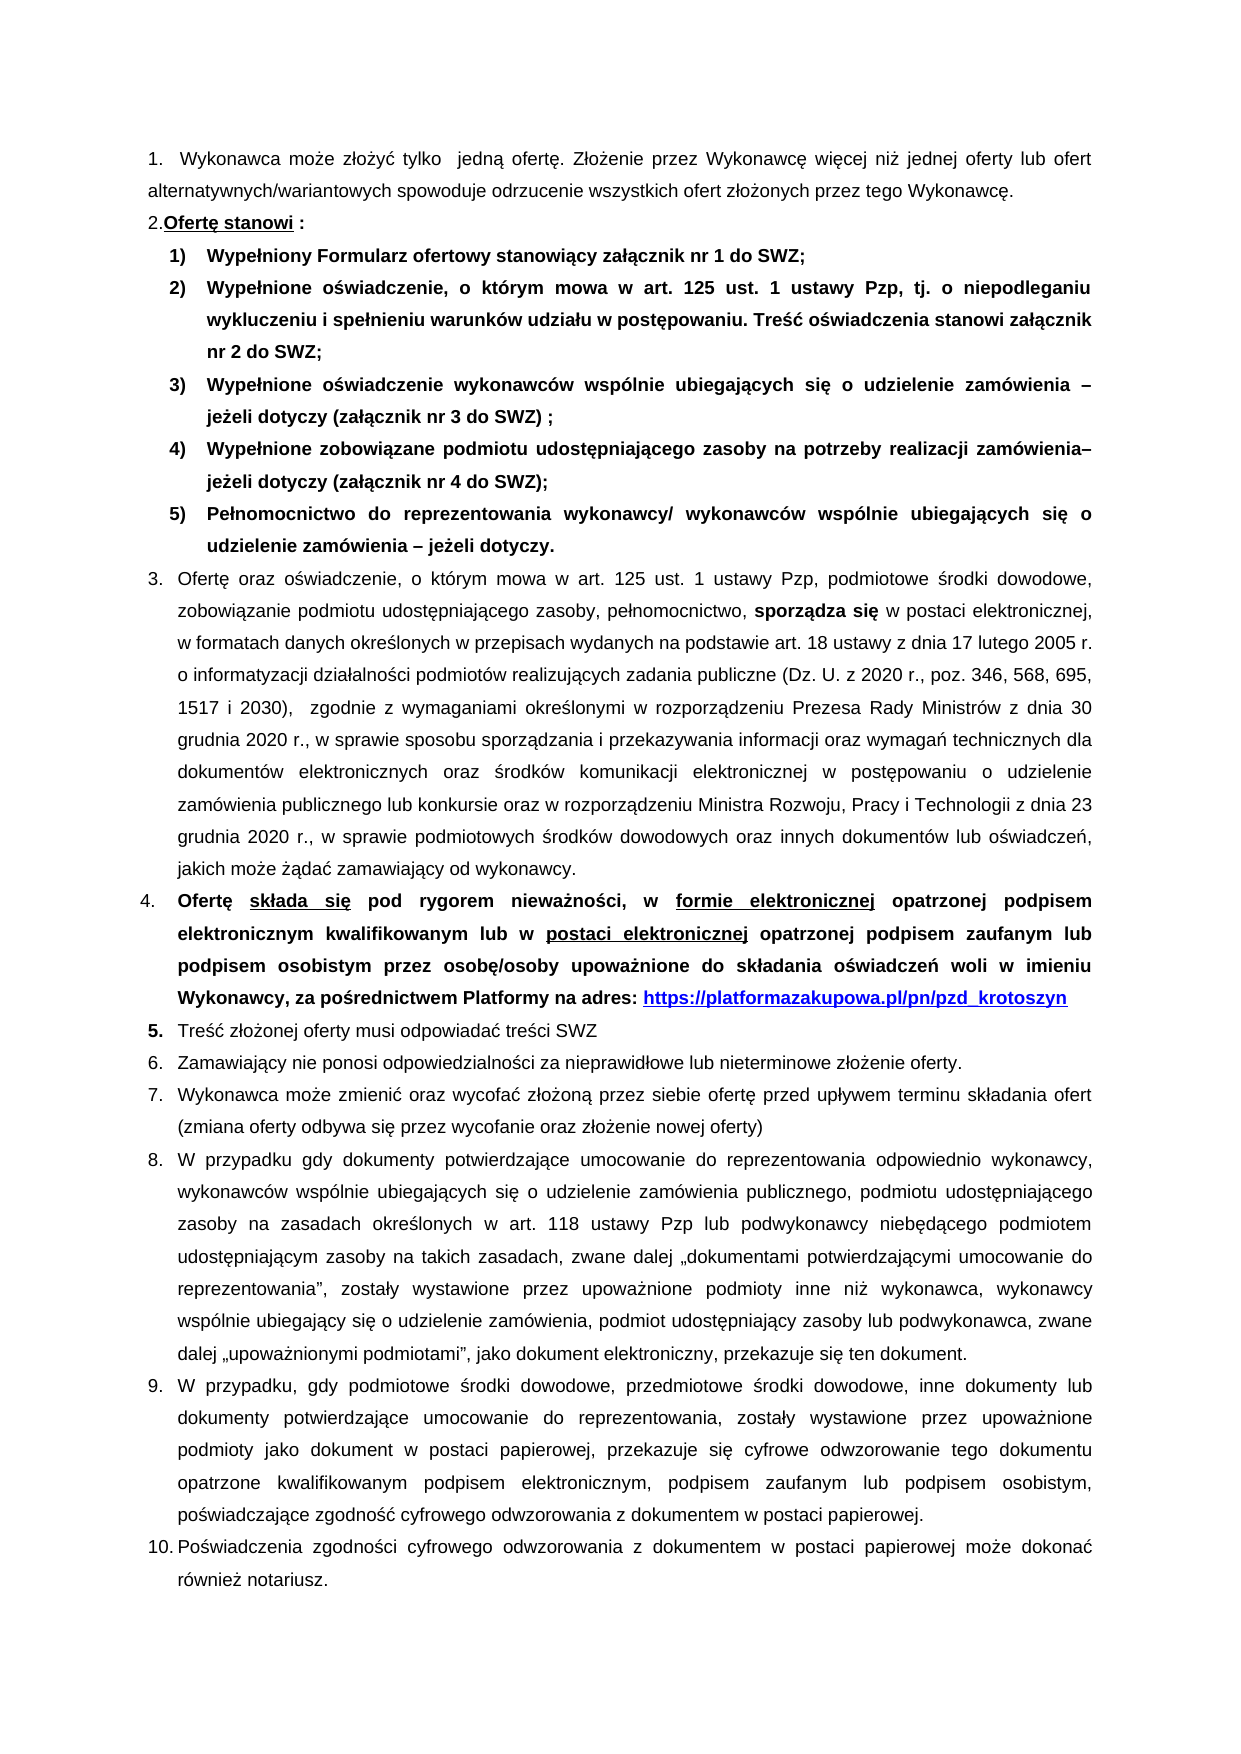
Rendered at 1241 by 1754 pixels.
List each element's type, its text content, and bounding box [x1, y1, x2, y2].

text 6. Zamawiający nie ponosi odpowiedzialności za nieprawidłowe lub nieterminowe złożenie oferty. [148, 1052, 1093, 1073]
list Wypełnione zobowiązane podmiotu udostępniającego zasoby na potrzeby realizacji zamówienia– jeżeli dotyczy (załącznik nr 4 do SWZ); [169, 438, 1093, 492]
text 7. Wykonawca może zmienić oraz wycofać złożoną przez siebie ofertę przed upływem terminu składania ofert (zmiana oferty odbywa się przez wycofanie oraz złożenie nowej oferty) [148, 1084, 1093, 1138]
text 9. W przypadku, gdy podmiotowe środki dowodowe, przedmiotowe środki dowodowe, inne dokumenty lub dokumenty potwierdzające umocowanie do reprezentowania, zostały wystawione przez upoważnione podmioty jako dokument w postaci papierowej, przekazuje się cyfrowe odwzorowanie tego dokumentu opatrzone kwalifikowanym podpisem elektronicznym, podpisem zaufanym lub podpisem osobistym, poświadczające zgodność cyfrowego odwzorowania z dokumentem w postaci papierowej. [148, 1375, 1093, 1525]
text 2.Ofertę stanowi : [148, 212, 1093, 234]
text 1. Wykonawca może złożyć tylko jedną ofertę. Złożenie przez Wykonawcę więcej niż jednej oferty lub ofert alternatywnych/wariantowych spowoduje odrzucenie wszystkich ofert złożonych przez tego Wykonawcę. [148, 148, 1093, 201]
text 10. Poświadczenia zgodności cyfrowego odwzorowania z dokumentem w postaci papierowej może dokonać również notariusz. [148, 1536, 1093, 1590]
list Wypełnione oświadczenie, o którym mowa w art. 125 ust. 1 ustawy Pzp, tj. o niepodleganiu wykluczeniu i spełnieniu warunków udziału w postępowaniu. Treść oświadczenia stanowi załącznik nr 2 do SWZ; [169, 277, 1093, 363]
list Ofertę oraz oświadczenie, o którym mowa w art. 125 ust. 1 ustawy Pzp, podmiotowe środki dowodowe, zobowiązanie podmiotu udostępniającego zasoby, pełnomocnictwo, sporządza się w postaci elektronicznej, w formatach danych określonych w przepisach wydanych na podstawie art. 18 ustawy z dnia 17 lutego 2005 r. o informatyzacji działalności podmiotów realizujących zadania publiczne (Dz. U. z 2020 r., poz. 346, 568, 695, 1517 i 2030), zgodnie z wymaganiami określonymi w rozporządzeniu Prezesa Rady Ministrów z dnia 30 grudnia 2020 r., w sprawie sposobu sporządzania i przekazywania informacji oraz wymagań technicznych dla dokumentów elektronicznych oraz środków komunikacji elektronicznej w postępowaniu o udzielenie zamówienia publicznego lub konkursie oraz w rozporządzeniu Ministra Rozwoju, Pracy i Technologii z dnia 23 grudnia 2020 r., w sprawie podmiotowych środków dowodowych oraz innych dokumentów lub oświadczeń, jakich może żądać zamawiający od wykonawcy. [148, 567, 1093, 879]
list Wypełniony Formularz ofertowy stanowiący załącznik nr 1 do SWZ; [169, 244, 1093, 266]
text 5. Treść złożonej oferty musi odpowiadać treści SWZ [148, 1019, 1093, 1041]
list Wypełnione oświadczenie wykonawców wspólnie ubiegających się o udzielenie zamówienia – jeżeli dotyczy (załącznik nr 3 do SWZ) ; [169, 374, 1093, 427]
list Pełnomocnictwo do reprezentowania wykonawcy/ wykonawców wspólnie ubiegających się o udzielenie zamówienia – jeżeli dotyczy. [169, 503, 1093, 557]
list Ofertę składa się pod rygorem nieważności, w formie elektronicznej opatrzonej podpisem elektronicznym kwalifikowanym lub w postaci elektronicznej opatrzonej podpisem zaufanym lub podpisem osobistym przez osobę/osoby upoważnione do składania oświadczeń woli w imieniu Wykonawcy, za pośrednictwem Platformy na adres: https://platformazakupowa.pl/pn/pzd_krotoszyn [140, 890, 1093, 1009]
text 8. W przypadku gdy dokumenty potwierdzające umocowanie do reprezentowania odpowiednio wykonawcy, wykonawców wspólnie ubiegających się o udzielenie zamówienia publicznego, podmiotu udostępniającego zasoby na zasadach określonych w art. 118 ustawy Pzp lub podwykonawcy niebędącego podmiotem udostępniającym zasoby na takich zasadach, zwane dalej „dokumentami potwierdzającymi umocowanie do reprezentowania”, zostały wystawione przez upoważnione podmioty inne niż wykonawca, wykonawcy wspólnie ubiegający się o udzielenie zamówienia, podmiot udostępniający zasoby lub podwykonawca, zwane dalej „upoważnionymi podmiotami”, jako dokument elektroniczny, przekazuje się ten dokument. [148, 1149, 1093, 1364]
